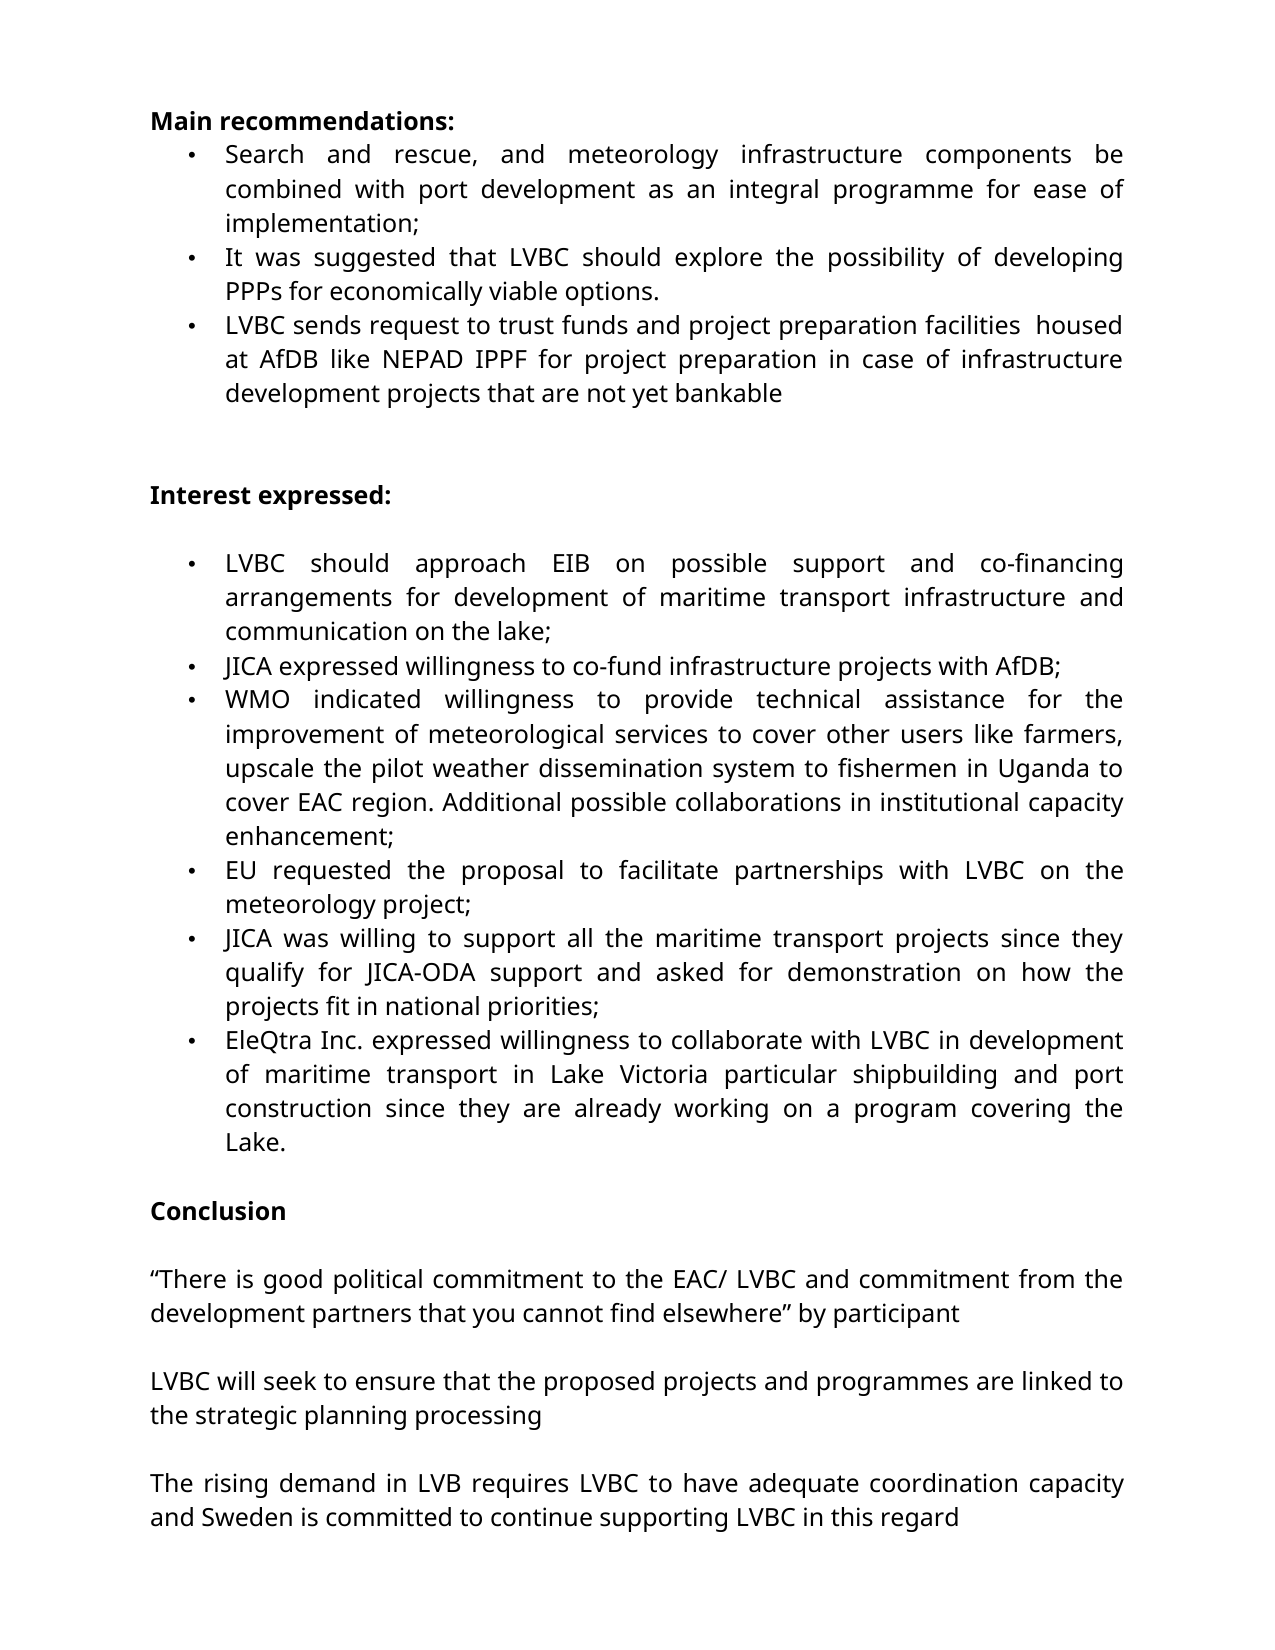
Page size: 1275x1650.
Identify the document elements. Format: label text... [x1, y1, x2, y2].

list EleQtra Inc. expressed willingness to collaborate with LVBC in development of maritime transport in Lake Victoria particular shipbuilding and port construction since they are already working on a program covering the Lake. [187, 1023, 1125, 1159]
text “There is good political commitment to the EAC/ LVBC and commitment from the development partners that you cannot find elsewhere” by participant [150, 1261, 1125, 1329]
text LVBC will seek to ensure that the proposed projects and programmes are linked to the strategic planning processing [150, 1363, 1125, 1432]
text Conclusion [150, 1193, 1125, 1227]
text The rising demand in LVB requires LVBC to have adequate coordination capacity and Sweden is committed to continue supporting LVBC in this regard [150, 1466, 1125, 1534]
list JICA expressed willingness to co-fund infrastructure projects with AfDB; [187, 648, 1125, 682]
list JICA was willing to support all the maritime transport projects since they qualify for JICA-ODA support and asked for demonstration on how the projects fit in national priorities; [187, 921, 1125, 1023]
list EU requested the proposal to facilitate partnerships with LVBC on the meteorology project; [187, 852, 1125, 921]
list LVBC should approach EIB on possible support and co-financing arrangements for development of maritime transport infrastructure and communication on the lake; [187, 546, 1125, 648]
text Interest expressed: [150, 478, 1125, 512]
list Search and rescue, and meteorology infrastructure components be combined with port development as an integral programme for ease of implementation; [187, 137, 1125, 239]
list WMO indicated willingness to provide technical assistance for the improvement of meteorological services to cover other users like farmers, upscale the pilot weather dissemination system to fishermen in Uganda to cover EAC region. Additional possible collaborations in institutional capacity enhancement; [187, 682, 1125, 852]
list It was suggested that LVBC should explore the possibility of developing PPPs for economically viable options. [187, 239, 1125, 307]
list LVBC sends request to trust funds and project preparation facilities housed at AfDB like NEPAD IPPF for project preparation in case of infrastructure development projects that are not yet bankable [187, 307, 1125, 410]
text Main recommendations: [150, 103, 1125, 137]
